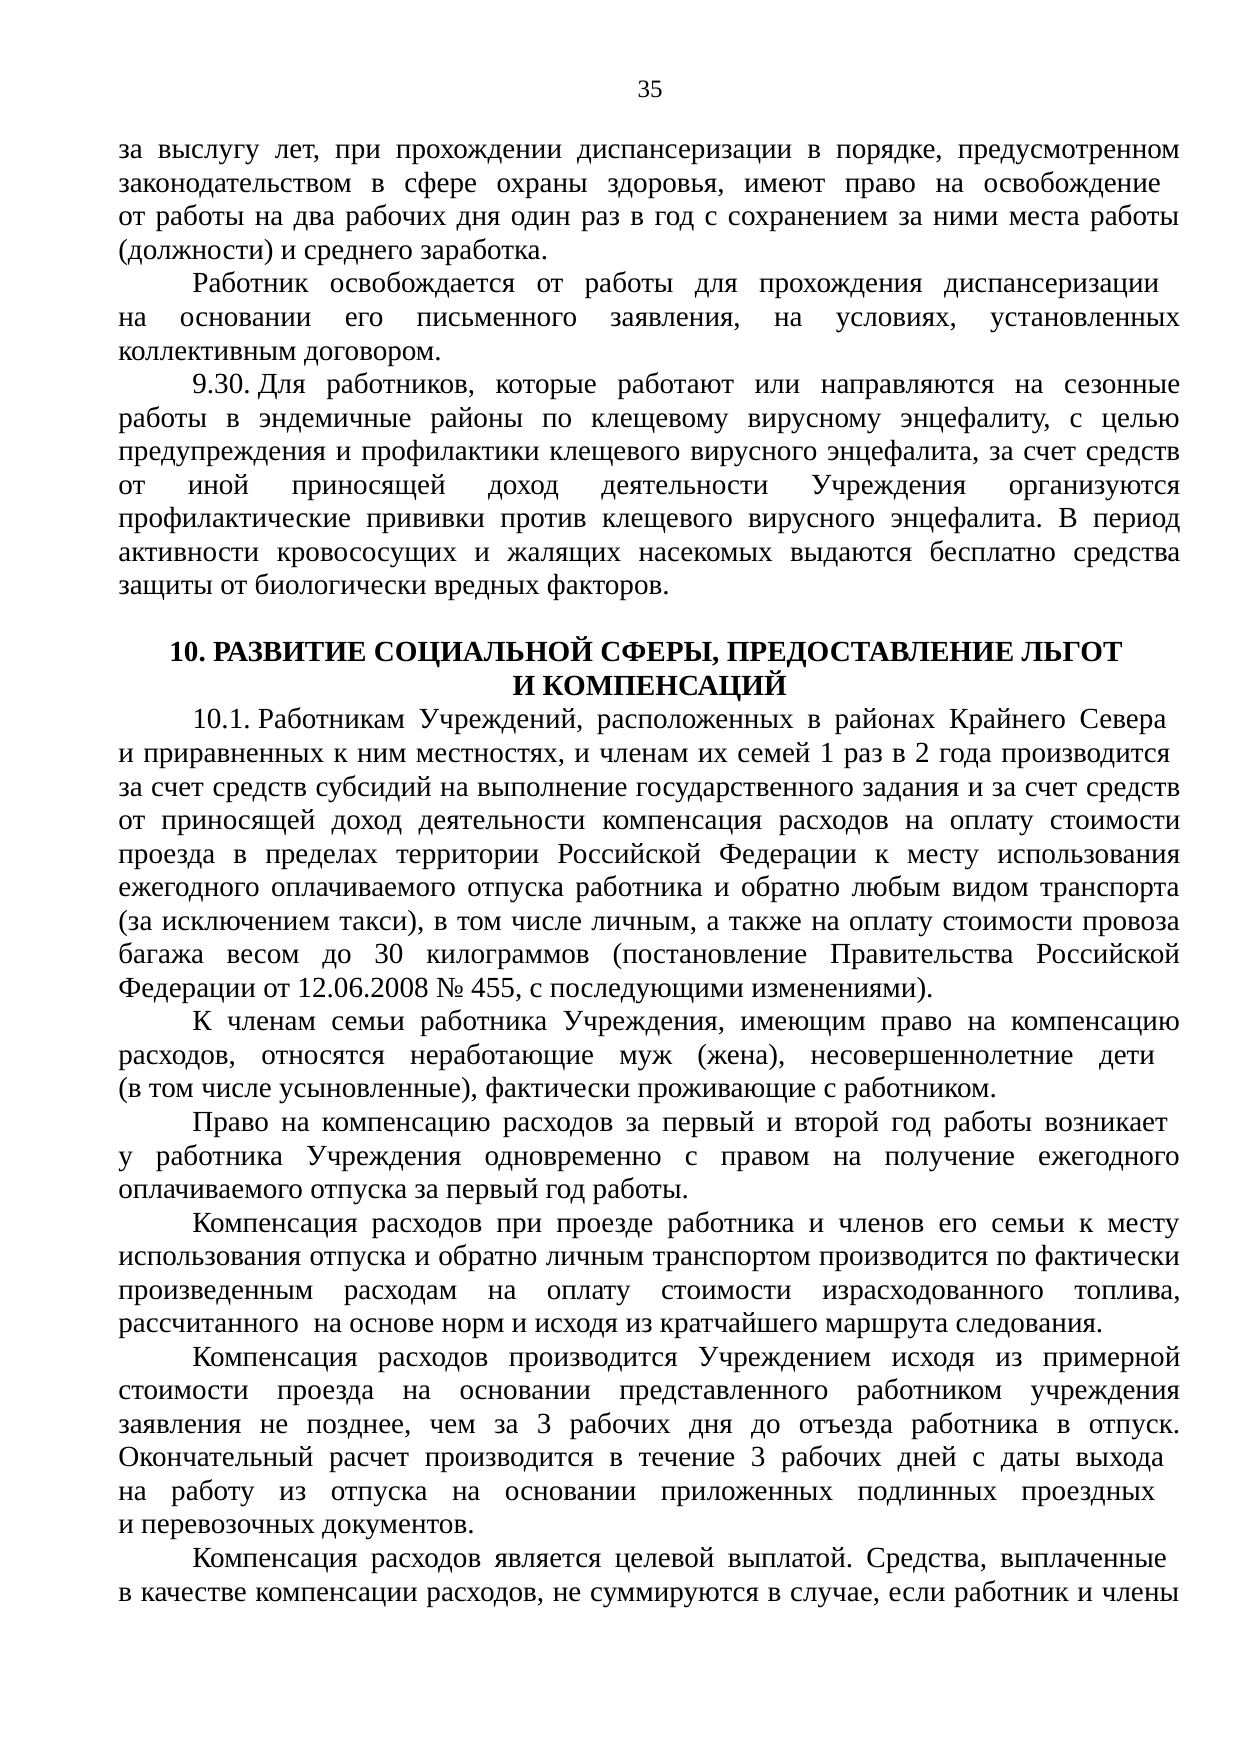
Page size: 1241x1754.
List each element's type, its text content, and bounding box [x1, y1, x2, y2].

text К членам семьи работника Учреждения, имеющим право на компенсацию расходов, относятся неработающие муж (жена), несовершеннолетние дети (в том числе усыновленные), фактически проживающие с работником. [118, 1003, 1181, 1104]
text Компенсация расходов производится Учреждением исходя из примерной стоимости проезда на основании представленного работником учреждения заявления не позднее, чем за 3 рабочих дня до отъезда работника в отпуск. Окончательный расчет производится в течение 3 рабочих дней с даты выхода на работу из отпуска на основании приложенных подлинных проездных и перевозочных документов. [118, 1339, 1181, 1540]
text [118, 1540, 1181, 1607]
text 10. РАЗВИТИЕ СОЦИАЛЬНОЙ СФЕРЫ, ПРЕДОСТАВЛЕНИЕ ЛЬГОТ И КОМПЕНСАЦИЙ [118, 634, 1181, 702]
text 9.30. Для работников, которые работают или направляются на сезонные работы в эндемичные районы по клещевому вирусному энцефалиту, с целью предупреждения и профилактики клещевого вирусного энцефалита, за счет средств от иной приносящей доход деятельности Учреждения организуются профилактические прививки против клещевого вирусного энцефалита. В период активности кровососущих и жалящих насекомых выдаются бесплатно средства защиты от биологически вредных факторов. [118, 366, 1181, 601]
text Компенсация расходов при проезде работника и членов его семьи к месту использования отпуска и обратно личным транспортом производится по фактически произведенным расходам на оплату стоимости израсходованного топлива, рассчитанного на основе норм и исходя из кратчайшего маршрута следования. [118, 1205, 1181, 1339]
text 10.1. Работникам Учреждений, расположенных в районах Крайнего Севера и приравненных к ним местностях, и членам их семей 1 раз в 2 года производится за счет средств субсидий на выполнение государственного задания и за счет средств от приносящей доход деятельности компенсация расходов на оплату стоимости проезда в пределах территории Российской Федерации к месту использования ежегодного оплачиваемого отпуска работника и обратно любым видом транспорта (за исключением такси), в том числе личным, а также на оплату стоимости провоза багажа весом до 30 килограммов (постановление Правительства Российской Федерации от 12.06.2008 № 455, с последующими изменениями). [118, 702, 1181, 1003]
text Работник освобождается от работы для прохождения диспансеризации на основании его письменного заявления, на условиях, установленных коллективным договором. [118, 266, 1181, 366]
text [118, 131, 1181, 266]
text Право на компенсацию расходов за первый и второй год работы возникает у работника Учреждения одновременно с правом на получение ежегодного оплачиваемого отпуска за первый год работы. [118, 1104, 1181, 1205]
